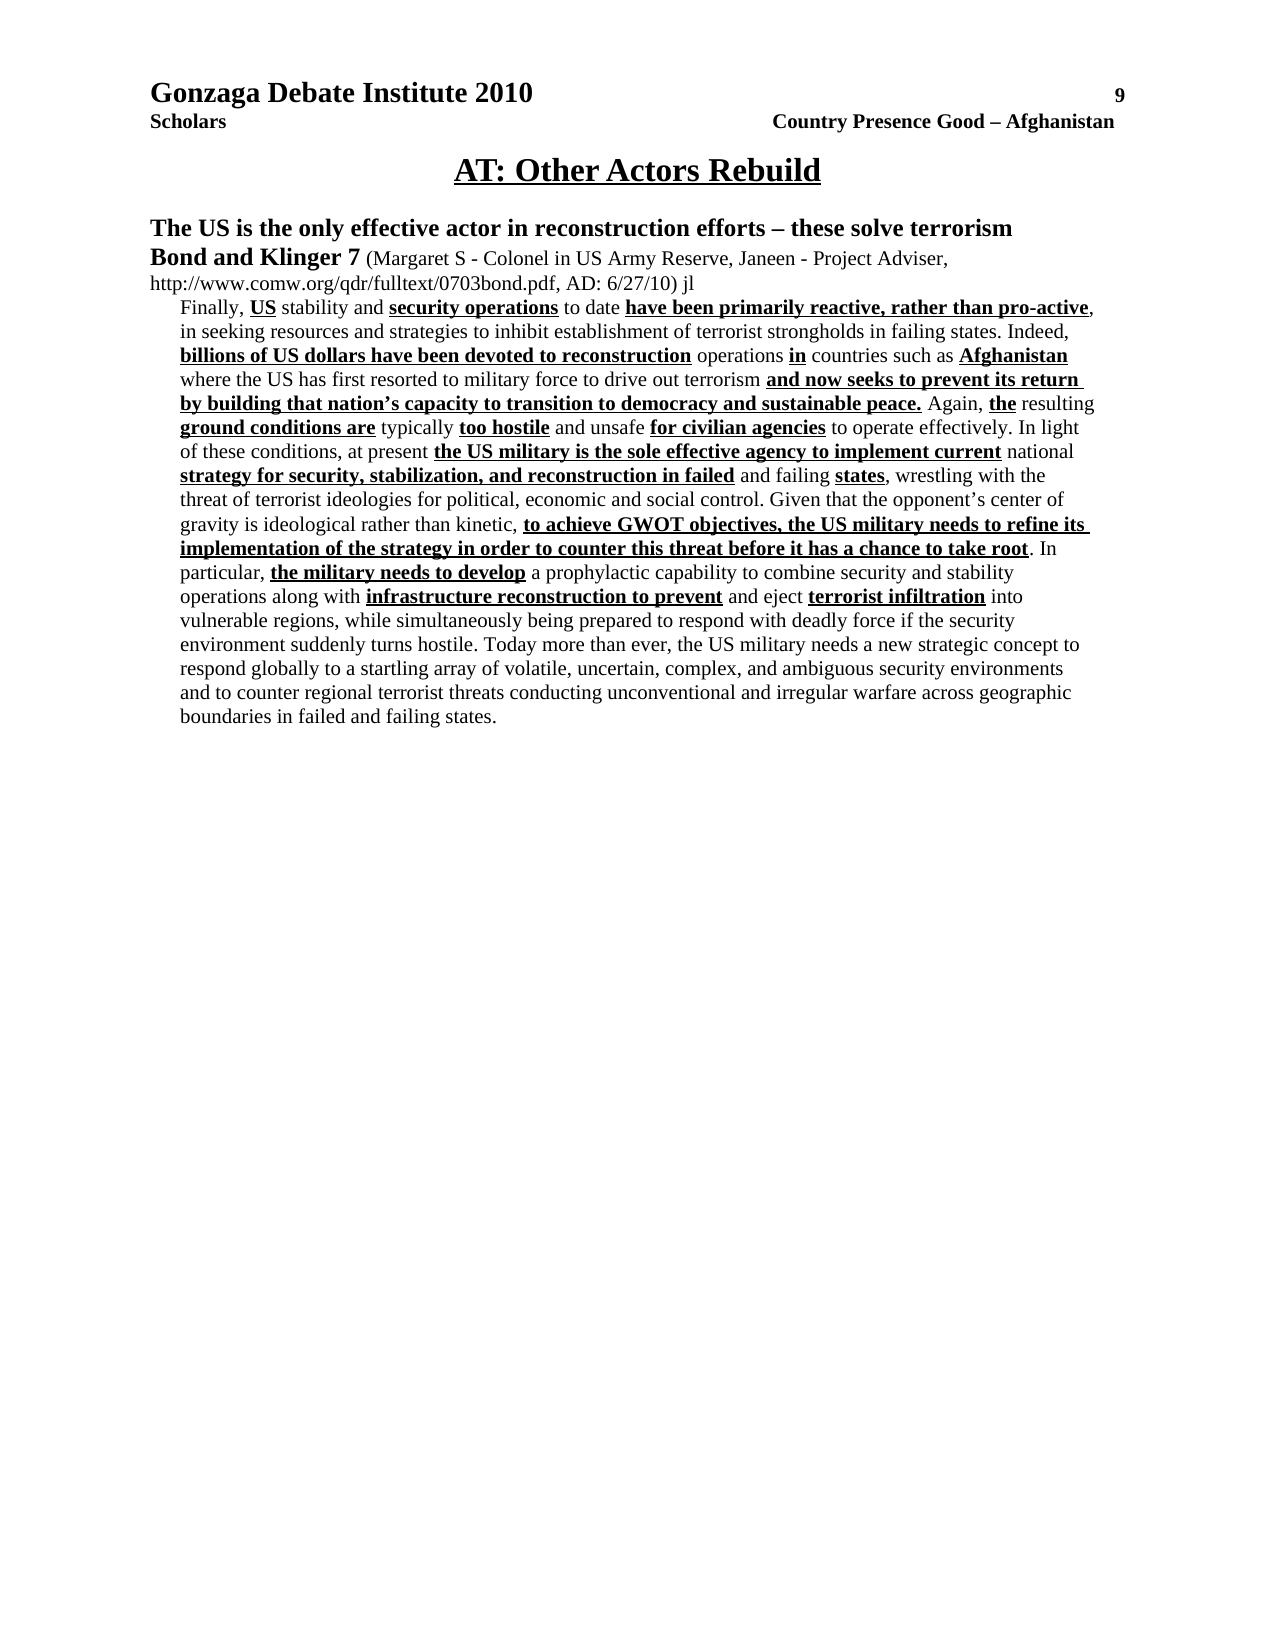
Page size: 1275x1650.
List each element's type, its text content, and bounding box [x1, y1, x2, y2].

text The US is the only effective actor in reconstruction efforts – these solve terrorism [150, 213, 1125, 242]
title AT: Other Actors Rebuild [150, 150, 1125, 188]
text Bond and Klinger 7 (Margaret S - Colonel in US Army Reserve, Janeen - Project Adviser, http://www.comw.org/qdr/fulltext/0703bond.pdf, AD: 6/27/10) jl [150, 242, 1095, 295]
text Finally, US stability and security operations to date have been primarily reactive, rather than pro-active, in seeking resources and strategies to inhibit establishment of terrorist strongholds in failing states. Indeed, billions of US dollars have been devoted to reconstruction operations in countries such as Afghanistan where the US has first resorted to military force to drive out terrorism and now seeks to prevent its return by building that nation’s capacity to transition to democracy and sustainable peace. Again, the resulting ground conditions are typically too hostile and unsafe for civilian agencies to operate effectively. In light of these conditions, at present the US military is the sole effective agency to implement current national strategy for security, stabilization, and reconstruction in failed and failing states, wrestling with the threat of terrorist ideologies for political, economic and social control. Given that the opponent’s center of gravity is ideological rather than kinetic, to achieve GWOT objectives, the US military needs to refine its implementation of the strategy in order to counter this threat before it has a chance to take root. In particular, the military needs to develop a prophylactic capability to combine security and stability operations along with infrastructure reconstruction to prevent and eject terrorist infiltration into vulnerable regions, while simultaneously being prepared to respond with deadly force if the security environment suddenly turns hostile. Today more than ever, the US military needs a new strategic concept to respond globally to a startling array of volatile, uncertain, complex, and ambiguous security environments and to counter regional terrorist threats conducting unconventional and irregular warfare across geographic boundaries in failed and failing states. [180, 295, 1095, 728]
